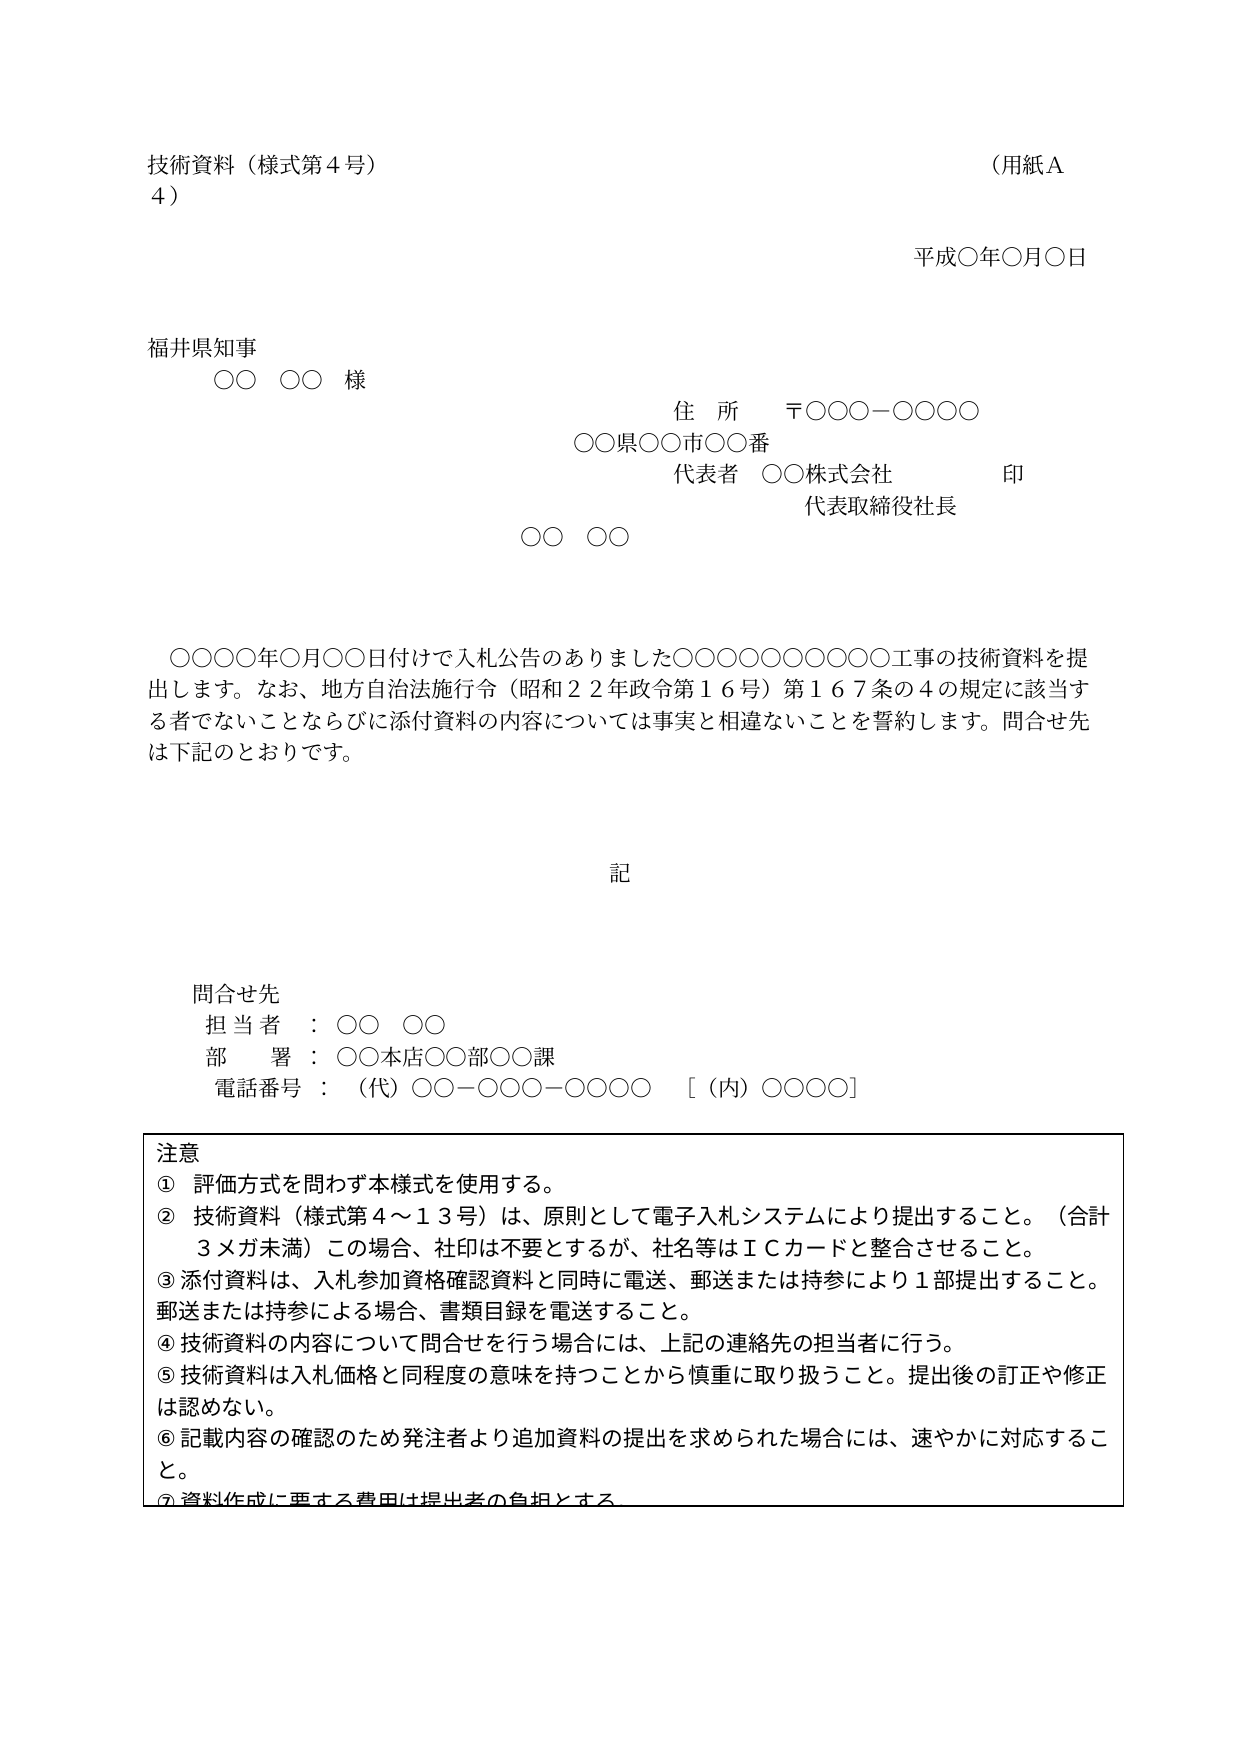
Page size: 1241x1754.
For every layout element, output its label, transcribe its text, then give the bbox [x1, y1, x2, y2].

text 福井県知事 [148, 332, 1092, 363]
text 代表者 ○○株式会社 印 [148, 457, 1092, 489]
text 電話番号 ： （代）○○－○○○－○○○○ ［（内）○○○○］ [148, 1072, 1092, 1103]
text 問合せ先 [148, 977, 1092, 1009]
text ○○県○○市○○番 [148, 426, 1092, 457]
text 部 署 ： ○○本店○○部○○課 [148, 1040, 1092, 1072]
text 記 [148, 856, 1092, 888]
text ○○○○年○月○○日付けで入札公告のありました○○○○○○○○○○工事の技術資料を提出します。なお、地方自治法施行令（昭和２２年政令第１６号）第１６７条の４の規定に該当する者でないことならびに添付資料の内容については事実と相違ないことを誓約します。問合せ先は下記のとおりです。 [148, 641, 1092, 767]
text 住 所 〒○○○－○○○○ [148, 394, 1092, 426]
text ○○ ○○ [148, 520, 1092, 552]
text ○○ ○○ 様 [148, 363, 1092, 394]
text 代表取締役社長 [148, 489, 1092, 520]
text 技術資料（様式第４号） （用紙Ａ４） [148, 148, 1092, 211]
text 平成○年○月○日 [148, 241, 1092, 272]
text 担 当 者 ： ○○ ○○ [148, 1009, 1092, 1040]
